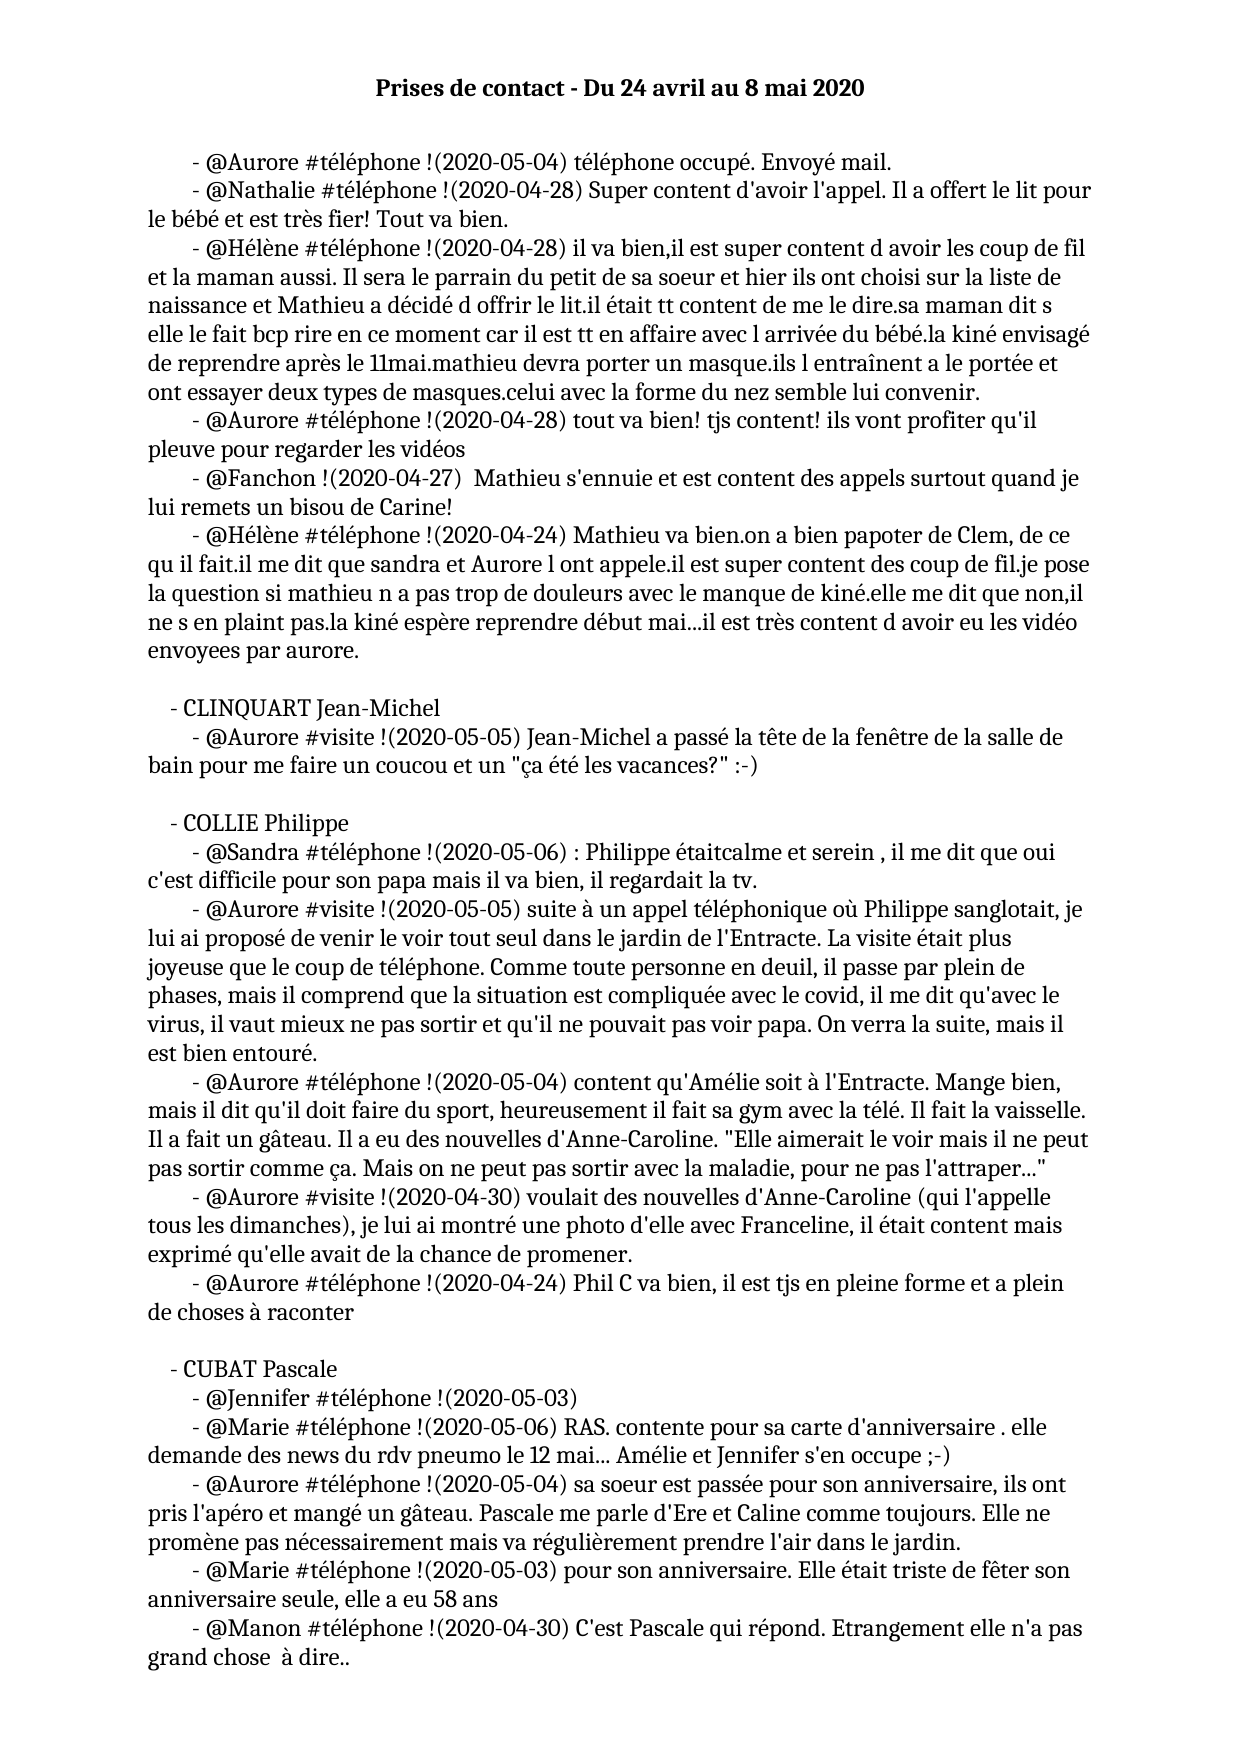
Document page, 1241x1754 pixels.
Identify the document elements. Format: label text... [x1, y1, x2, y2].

text - @Aurore #téléphone !(2020-05-04) sa soeur est passée pour son anniversaire, ils ont pris l'apéro et mangé un gâteau. Pascale me parle d'Ere et Caline comme toujours. Elle ne promène pas nécessairement mais va régulièrement prendre l'air dans le jardin. [148, 1470, 1093, 1556]
text - @Manon #téléphone !(2020-04-30) C'est Pascale qui répond. Etrangement elle n'a pas grand chose à dire.. [148, 1614, 1093, 1671]
text - @Sandra #téléphone !(2020-05-06) : Philippe étaitcalme et serein , il me dit que oui c'est difficile pour son papa mais il va bien, il regardait la tv. [148, 838, 1093, 895]
text - @Aurore #visite !(2020-04-30) voulait des nouvelles d'Anne-Caroline (qui l'appelle tous les dimanches), je lui ai montré une photo d'elle avec Franceline, il était content mais exprimé qu'elle avait de la chance de promener. [148, 1183, 1093, 1269]
text - @Aurore #téléphone !(2020-04-28) tout va bien! tjs content! ils vont profiter qu'il pleuve pour regarder les vidéos [148, 406, 1093, 464]
text - @Fanchon !(2020-04-27) Mathieu s'ennuie et est content des appels surtout quand je lui remets un bisou de Carine! [148, 464, 1093, 521]
text - @Aurore #visite !(2020-05-05) suite à un appel téléphonique où Philippe sanglotait, je lui ai proposé de venir le voir tout seul dans le jardin de l'Entracte. La visite était plus joyeuse que le coup de téléphone. Comme toute personne en deuil, il passe par plein de phases, mais il comprend que la situation est compliquée avec le covid, il me dit qu'avec le virus, il vaut mieux ne pas sortir et qu'il ne pouvait pas voir papa. On verra la suite, mais il est bien entouré. [148, 895, 1093, 1068]
text - @Aurore #téléphone !(2020-05-04) téléphone occupé. Envoyé mail. [148, 148, 1093, 176]
text - @Aurore #téléphone !(2020-05-04) content qu'Amélie soit à l'Entracte. Mange bien, mais il dit qu'il doit faire du sport, heureusement il fait sa gym avec la télé. Il fait la vaisselle. Il a fait un gâteau. Il a eu des nouvelles d'Anne-Caroline. "Elle aimerait le voir mais il ne peut pas sortir comme ça. Mais on ne peut pas sortir avec la maladie, pour ne pas l'attraper..." [148, 1068, 1093, 1183]
text - COLLIE Philippe [148, 809, 1093, 838]
text - CUBAT Pascale [148, 1355, 1093, 1384]
text - @Aurore #visite !(2020-05-05) Jean-Michel a passé la tête de la fenêtre de la salle de bain pour me faire un coucou et un "ça été les vacances?" :-) [148, 723, 1093, 780]
text - CLINQUART Jean-Michel [148, 694, 1093, 723]
text - @Aurore #téléphone !(2020-04-24) Phil C va bien, il est tjs en pleine forme et a plein de choses à raconter [148, 1269, 1093, 1326]
text - @Hélène #téléphone !(2020-04-28) il va bien,il est super content d avoir les coup de fil et la maman aussi. Il sera le parrain du petit de sa soeur et hier ils ont choisi sur la liste de naissance et Mathieu a décidé d offrir le lit.il était tt content de me le dire.sa maman dit s elle le fait bcp rire en ce moment car il est tt en affaire avec l arrivée du bébé.la kiné envisagé de reprendre après le 11mai.mathieu devra porter un masque.ils l entraînent a le portée et ont essayer deux types de masques.celui avec la forme du nez semble lui convenir. [148, 234, 1093, 406]
text - @Nathalie #téléphone !(2020-04-28) Super content d'avoir l'appel. Il a offert le lit pour le bébé et est très fier! Tout va bien. [148, 176, 1093, 234]
text - @Jennifer #téléphone !(2020-05-03) [148, 1384, 1093, 1413]
text - @Hélène #téléphone !(2020-04-24) Mathieu va bien.on a bien papoter de Clem, de ce qu il fait.il me dit que sandra et Aurore l ont appele.il est super content des coup de fil.je pose la question si mathieu n a pas trop de douleurs avec le manque de kiné.elle me dit que non,il ne s en plaint pas.la kiné espère reprendre début mai...il est très content d avoir eu les vidéo envoyees par aurore. [148, 521, 1093, 665]
text - @Marie #téléphone !(2020-05-03) pour son anniversaire. Elle était triste de fêter son anniversaire seule, elle a eu 58 ans [148, 1556, 1093, 1614]
text - @Marie #téléphone !(2020-05-06) RAS. contente pour sa carte d'anniversaire . elle demande des news du rdv pneumo le 12 mai... Amélie et Jennifer s'en occupe ;-) [148, 1413, 1093, 1470]
